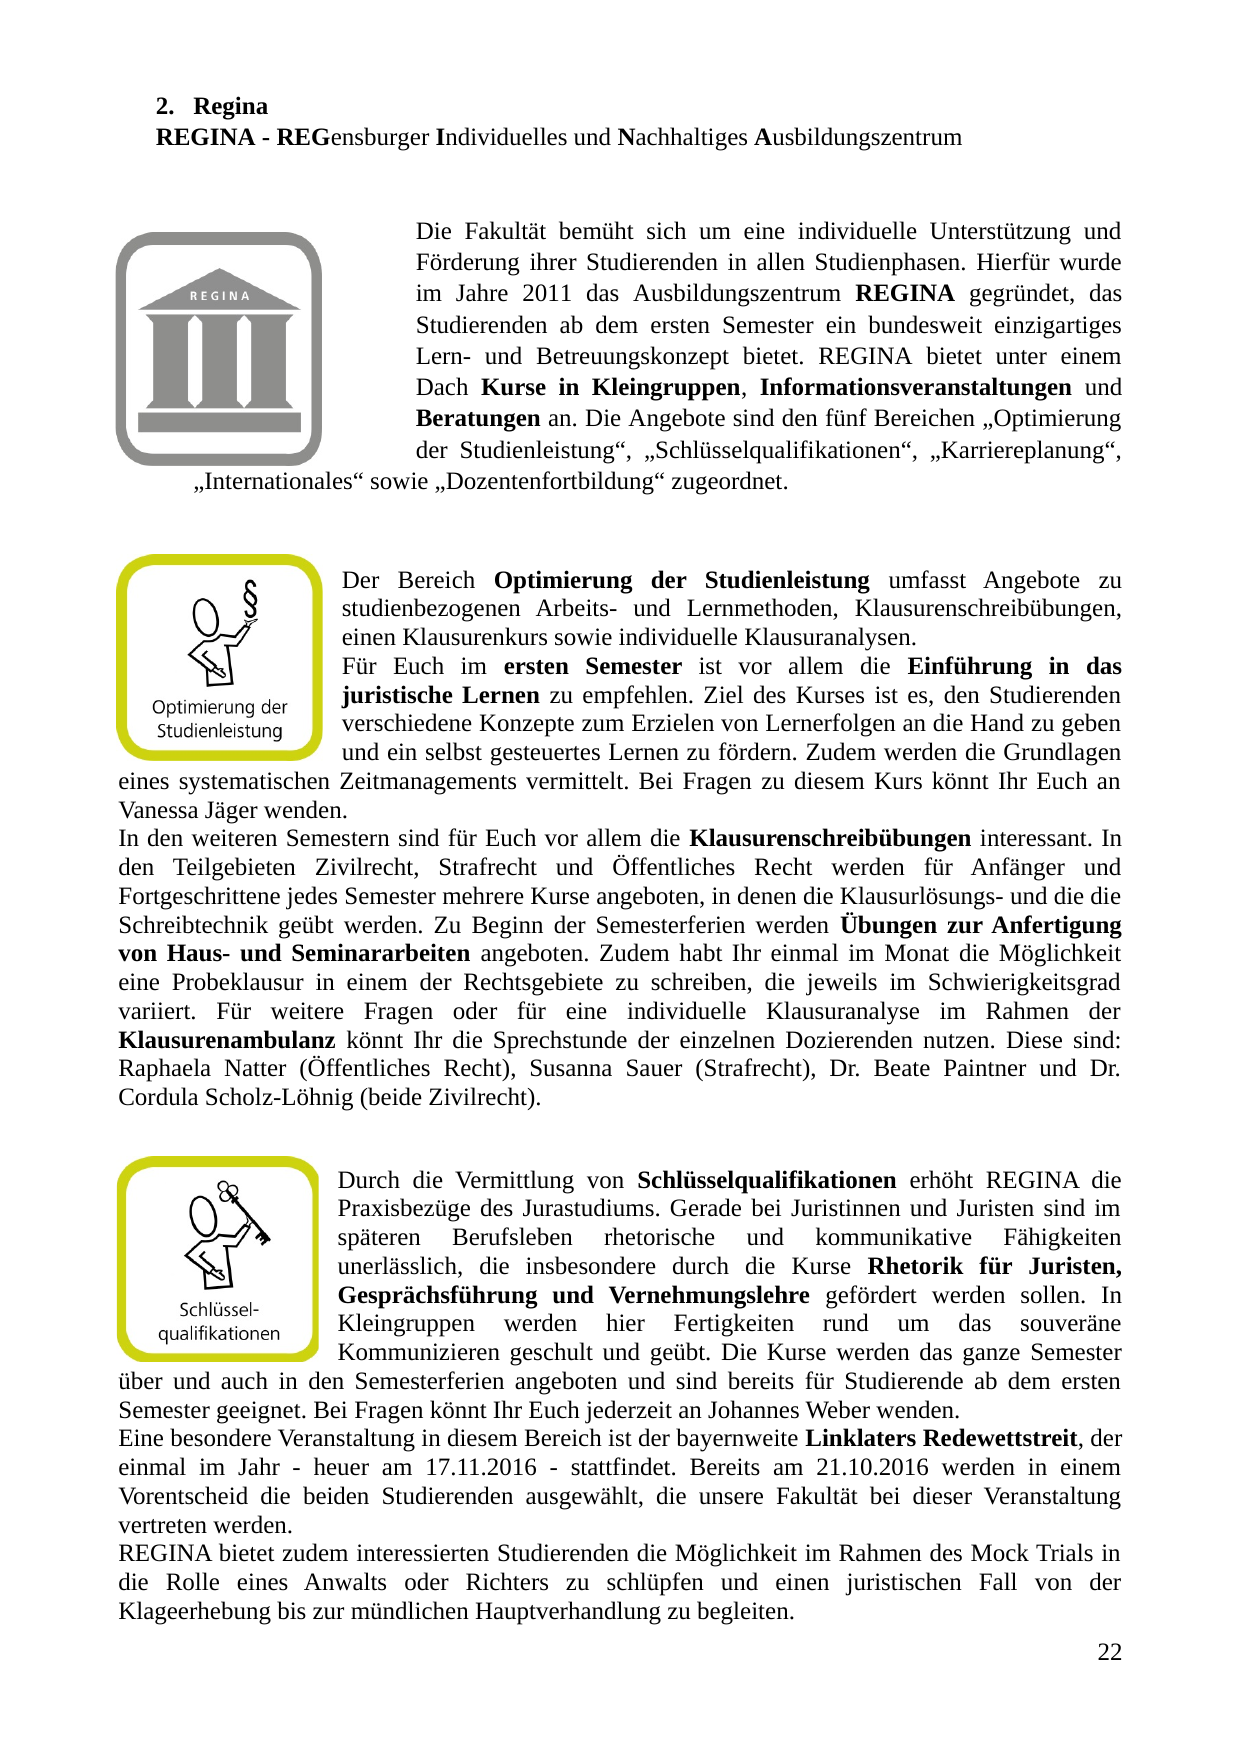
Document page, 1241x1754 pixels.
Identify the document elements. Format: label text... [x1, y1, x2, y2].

picture [116, 554, 323, 761]
text Durch die Vermittlung von Schlüsselqualifikationen erhöht REGINA die Praxisbezüge des Jurastudiums. Gerade bei Juristinnen und Juristen sind im späteren Berufsleben rhetorische und kommunikative Fähigkeiten unerlässlich, die insbesondere durch die Kurse Rhetorik für Juristen, Gesprächsführung und Vernehmungslehre gefördert werden sollen. In Kleingruppen werden hier Fertigkeiten rund um das souveräne Kommunizieren geschult und geübt. Die Kurse werden das ganze Semester über und auch in den Semesterferien angeboten und sind bereits für Studierende ab dem ersten Semester geeignet. Bei Fragen könnt Ihr Euch jederzeit an Johannes Weber wenden. [118, 1165, 1122, 1423]
text Der Bereich Optimierung der Studienleistung umfasst Angebote zu studienbezogenen Arbeits- und Lernmethoden, Klausurenschreibübungen, einen Klausurenkurs sowie individuelle Klausuranalysen. [323, 565, 1122, 651]
picture [115, 232, 322, 466]
list Regina [156, 88, 1122, 120]
text In den weiteren Semestern sind für Euch vor allem die Klausurenschreibübungen interessant. In den Teilgebieten Zivilrecht, Strafrecht und Öffentliches Recht werden für Anfänger und Fortgeschrittene jedes Semester mehrere Kurse angeboten, in denen die Klausurlösungs- und die die Schreibtechnik geübt werden. Zu Beginn der Semesterferien werden Übungen zur Anfertigung von Haus- und Seminararbeiten angeboten. Zudem habt Ihr einmal im Monat die Möglichkeit eine Probeklausur in einem der Rechtsgebiete zu schreiben, die jeweils im Schwierigkeitsgrad variiert. Für weitere Fragen oder für eine individuelle Klausuranalyse im Rahmen der Klausurenambulanz könnt Ihr die Sprechstunde der einzelnen Dozierenden nutzen. Diese sind: Raphaela Natter (Öffentliches Recht), Susanna Sauer (Strafrecht), Dr. Beate Paintner und Dr. Cordula Scholz-Löhnig (beide Zivilrecht). [118, 823, 1122, 1111]
picture [115, 1156, 319, 1360]
text Für Euch im ersten Semester ist vor allem die Einführung in das juristische Lernen zu empfehlen. Ziel des Kurses ist es, den Studierenden verschiedene Konzepte zum Erzielen von Lernerfolgen an die Hand zu geben und ein selbst gesteuertes Lernen zu fördern. Zudem werden die Grundlagen eines systematischen Zeitmanagements vermittelt. Bei Fragen zu diesem Kurs könnt Ihr Euch an Vanessa Jäger wenden. [118, 651, 1122, 823]
text Eine besondere Veranstaltung in diesem Bereich ist der bayernweite Linklaters Redewettstreit, der einmal im Jahr - heuer am 17.11.2016 - stattfindet. Bereits am 21.10.2016 werden in einem Vorentscheid die beiden Studierenden ausgewählt, die unsere Fakultät bei dieser Veranstaltung vertreten werden. [118, 1423, 1122, 1538]
text REGINA bietet zudem interessierten Studierenden die Möglichkeit im Rahmen des Mock Trials in die Rolle eines Anwalts oder Richters zu schlüpfen und einen juristischen Fall von der Klageerhebung bis zur mündlichen Hauptverhandlung zu begleiten. [118, 1538, 1122, 1625]
list Die Fakultät bemüht sich um eine individuelle Unterstützung und Förderung ihrer Studierenden in allen Studienphasen. Hierfür wurde im Jahre 2011 das Ausbildungszentrum REGINA gegründet, das Studierenden ab dem ersten Semester ein bundesweit einzigartiges Lern- und Betreuungskonzept bietet. REGINA bietet unter einem Dach Kurse in Kleingruppen, Informationsveranstaltungen und Beratungen an. Die Angebote sind den fünf Bereichen „Optimierung der Studienleistung“, „Schlüsselqualifikationen“, „Karriereplanung“, „Internationales“ sowie „Dozentenfortbildung“ zugeordnet. [193, 213, 1122, 495]
list REGINA - REGensburger Individuelles und Nachhaltiges Ausbildungszentrum [156, 120, 1122, 151]
